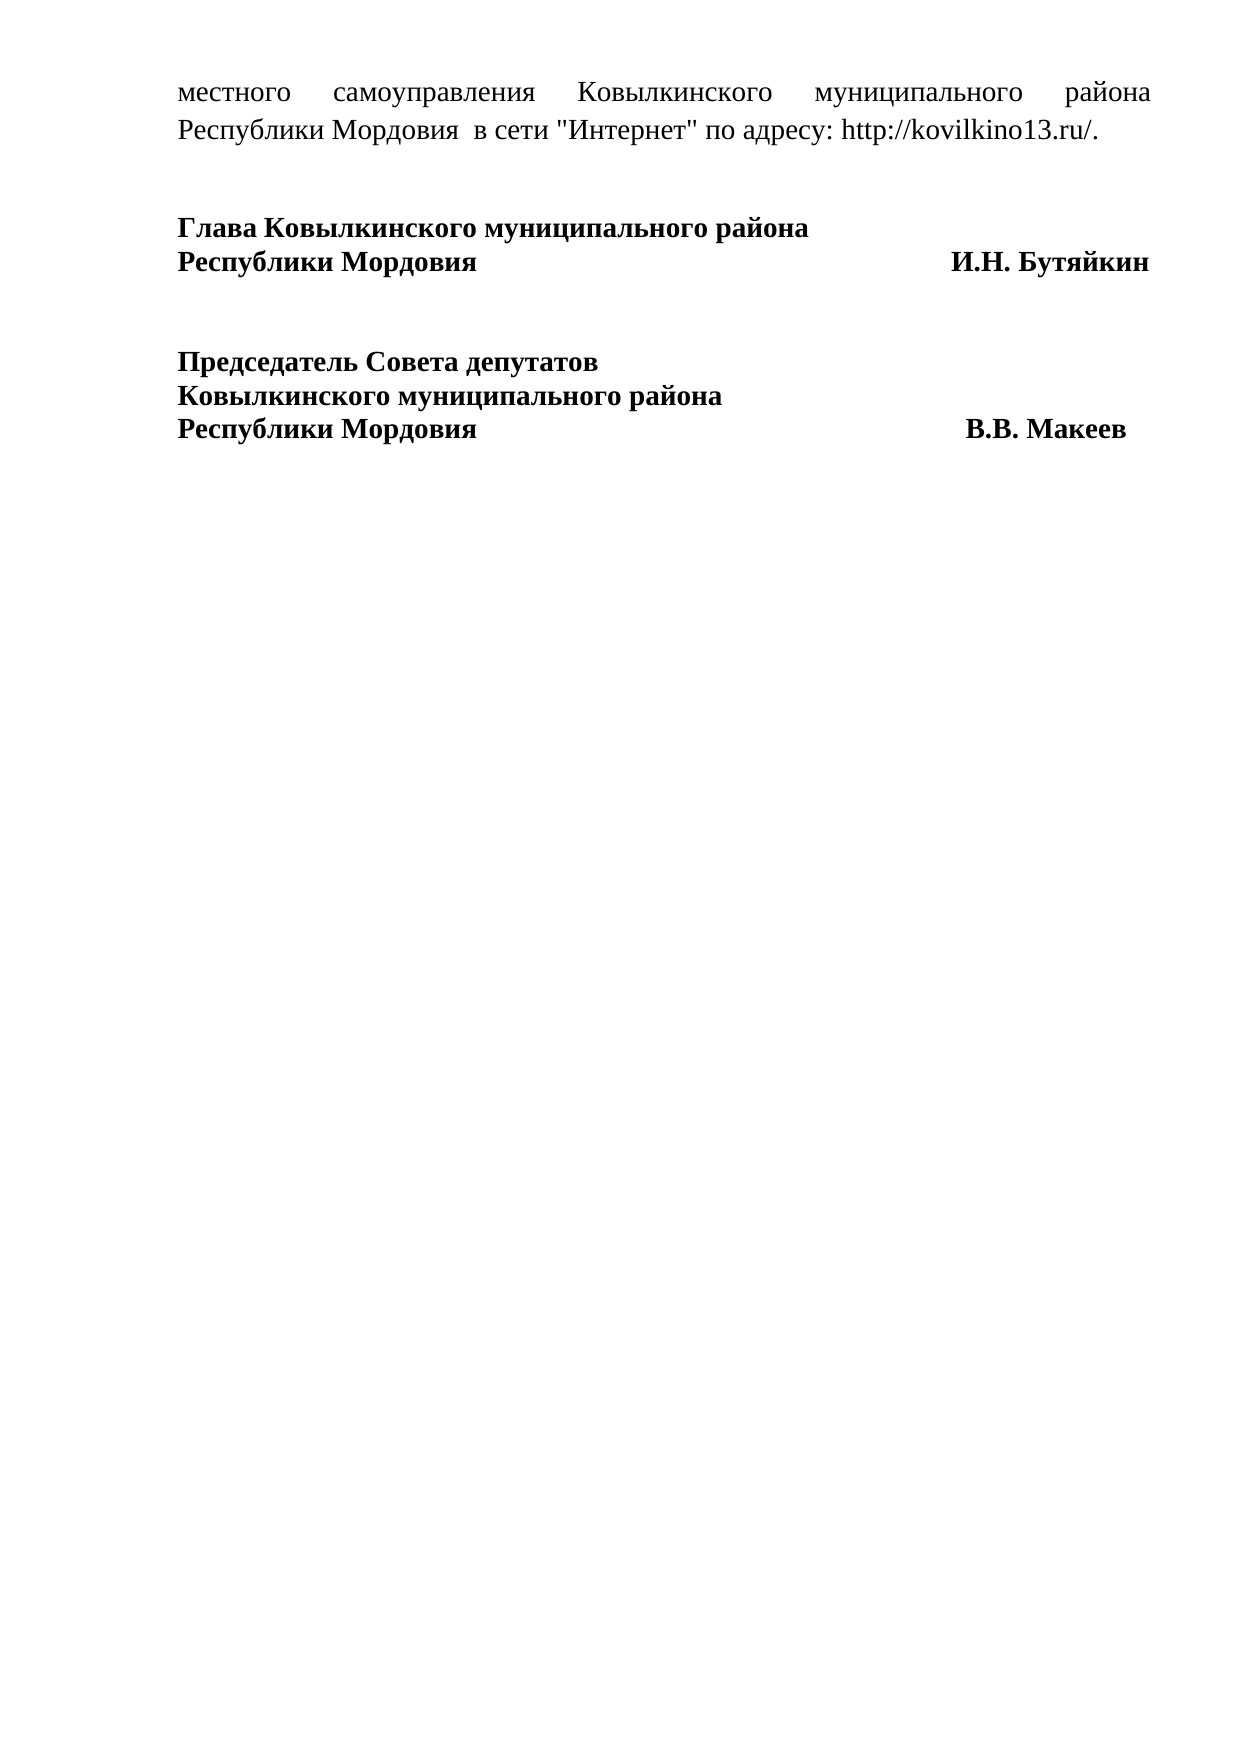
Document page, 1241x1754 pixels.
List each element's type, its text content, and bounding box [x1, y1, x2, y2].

text Ковылкинского муниципального района [177, 378, 1152, 412]
text Республики Мордовия В.В. Макеев [177, 412, 1152, 445]
text Республики Мордовия И.Н. Бутяйкин [177, 244, 1152, 277]
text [177, 107, 1152, 146]
text Председатель Совета депутатов [177, 344, 1152, 378]
text Глава Ковылкинского муниципального района [177, 210, 1152, 244]
